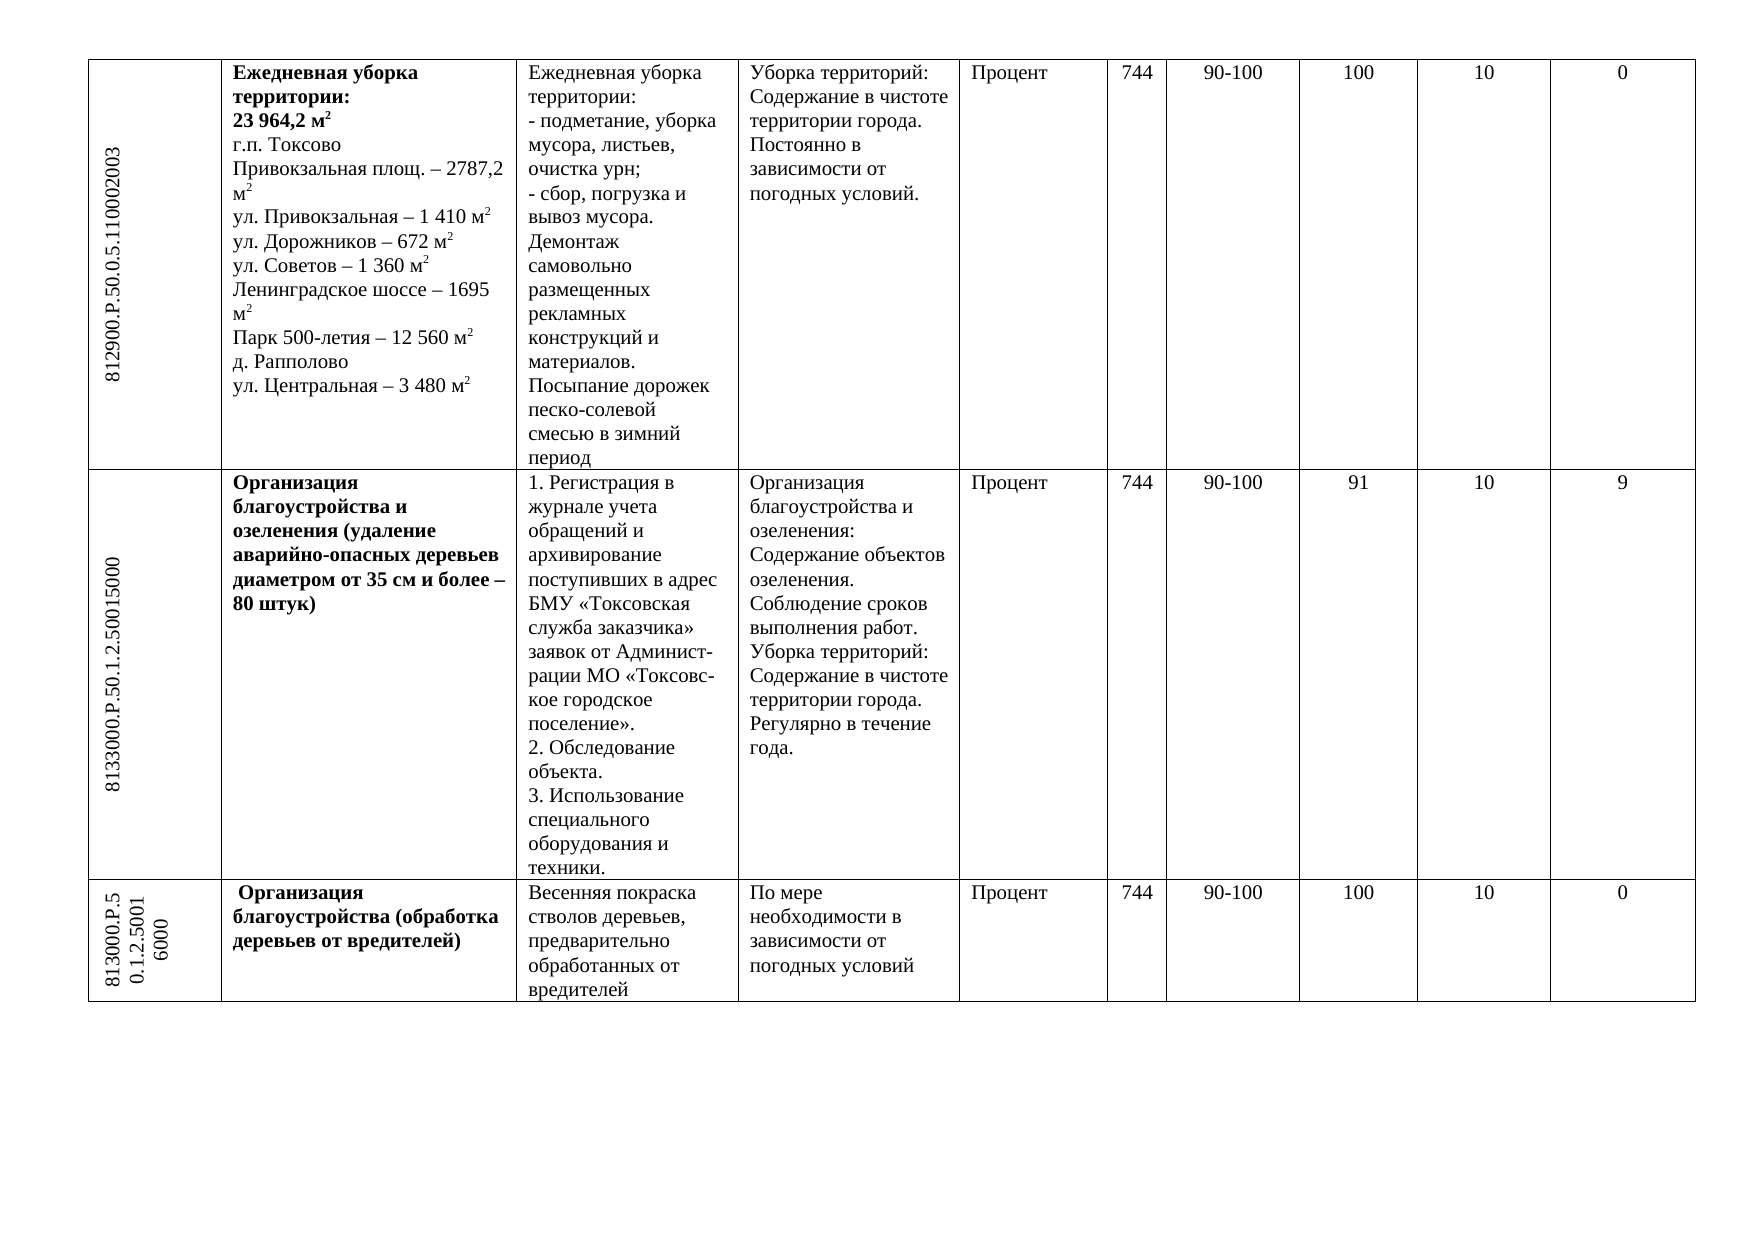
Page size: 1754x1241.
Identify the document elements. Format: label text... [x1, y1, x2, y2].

table_cell По мере необходимости в зависимости от погодных условий [739, 880, 959, 1001]
table_cell 9 [1551, 470, 1695, 879]
table_cell 90-100 [1167, 880, 1299, 1001]
table_cell Ежедневная уборка территории: 23 964,2 м2 г.п. Токсово Привокзальная площ. – 2787,2 м2 ул. Привокзальная – 1 410 м2 ул. Дорожников – 672 м2 ул. Советов – 1 360 м2 Ленинградское шоссе – 1695 м2 Парк 500-летия – 12 560 м2 д. Рапполово ул. Центральная – 3 480 м2 [222, 60, 516, 469]
table_cell 10 [1418, 60, 1550, 469]
table_cell 90-100 [1167, 470, 1299, 879]
table_cell Организация благоустройства и озеленения: Содержание объектов озеленения. Соблюдение сроков выполнения работ. Уборка территорий: Содержание в чистоте территории города. Регулярно в течение года. [739, 470, 959, 879]
table_cell Процент [960, 60, 1107, 469]
table_cell 813000.Р.50.1.2.50016000 [89, 880, 221, 1001]
table_cell Уборка территорий: Содержание в чистоте территории города. Постоянно в зависимости от погодных условий. [739, 60, 959, 469]
table_cell 0 [1551, 880, 1695, 1001]
table_cell 812900.Р.50.0.5.110002003 [89, 60, 221, 469]
table_cell 0 [1551, 60, 1695, 469]
table_cell 1. Регистрация в журнале учета обращений и архивирование поступивших в адрес БМУ «Токсовская служба заказчика» заявок от Админист-рации МО «Токсовс-кое городское поселение». 2. Обследование объекта. 3. Использование специального оборудования и техники. [517, 470, 738, 879]
table_cell 10 [1418, 470, 1550, 879]
table_cell Процент [960, 880, 1107, 1001]
table_cell 8133000.Р.50.1.2.50015000 [89, 470, 221, 879]
table_cell 100 [1300, 60, 1417, 469]
table_cell Процент [960, 470, 1107, 879]
table_cell 744 [1108, 60, 1166, 469]
table_cell 91 [1300, 470, 1417, 879]
table_cell Организация благоустройства и озеленения (удаление аварийно-опасных деревьев диаметром от 35 см и более – 80 штук) [222, 470, 516, 879]
table_cell 744 [1108, 880, 1166, 1001]
table_cell 90-100 [1167, 60, 1299, 469]
table_cell 100 [1300, 880, 1417, 1001]
table_cell Ежедневная уборка территории: - подметание, уборка мусора, листьев, очистка урн; - сбор, погрузка и вывоз мусора. Демонтаж самовольно размещенных рекламных конструкций и материалов. Посыпание дорожек песко-солевой смесью в зимний период [517, 60, 738, 469]
table_cell 744 [1108, 470, 1166, 879]
table_cell Организация благоустройства (обработка деревьев от вредителей) [222, 880, 516, 1001]
table_cell 10 [1418, 880, 1550, 1001]
table_cell Весенняя покраска стволов деревьев, предварительно обработанных от вредителей [517, 880, 738, 1001]
